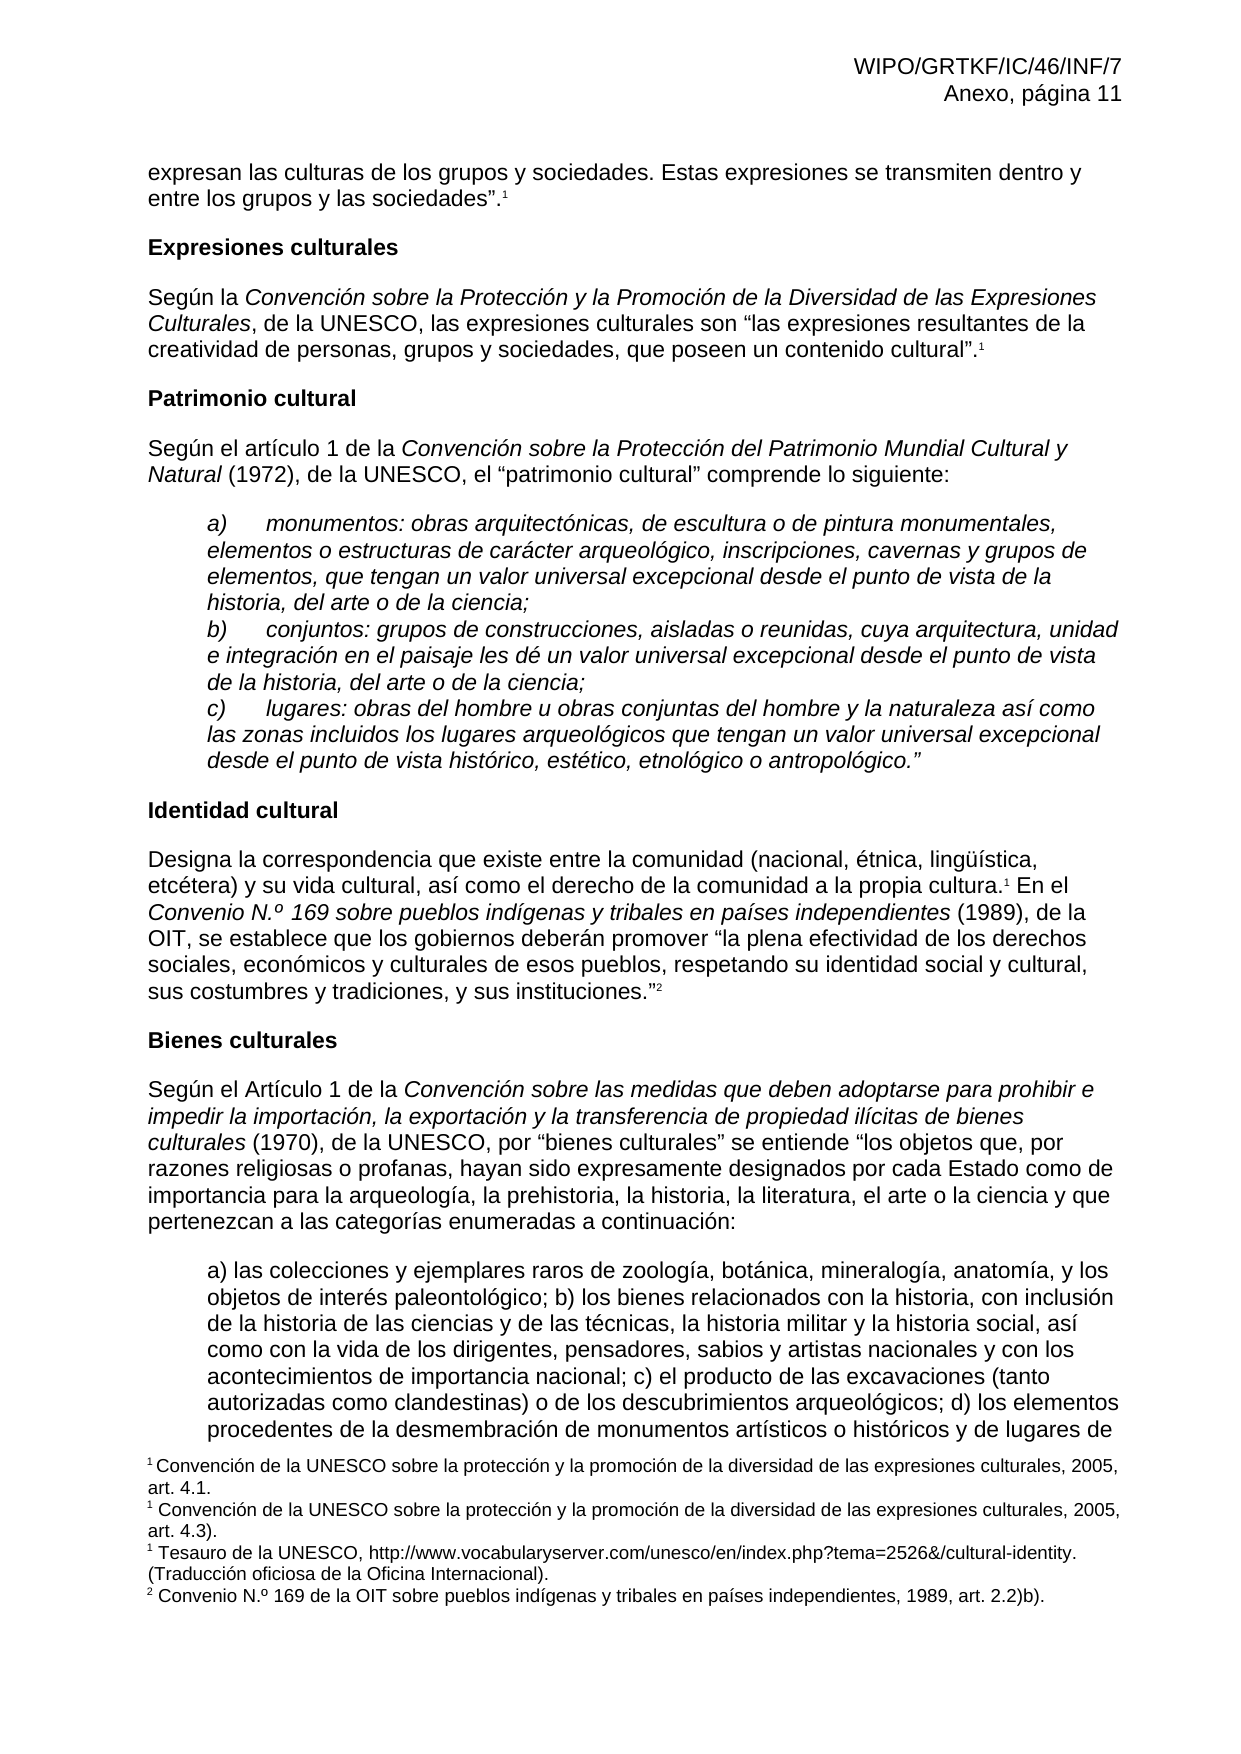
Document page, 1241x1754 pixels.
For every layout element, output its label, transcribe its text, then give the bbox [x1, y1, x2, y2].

text Según el Artículo 1 de la Convención sobre las medidas que deben adoptarse para prohibir e impedir la importación, la exportación y la transferencia de propiedad ilícitas de bienes culturales (1970), de la UNESCO, por “bienes culturales” se entiende “los objetos que, por razones religiosas o profanas, hayan sido expresamente designados por cada Estado como de importancia para la arqueología, la prehistoria, la historia, la literatura, el arte o la ciencia y que pertenezcan a las categorías enumeradas a continuación: [148, 1076, 1122, 1234]
text a) monumentos: obras arquitectónicas, de escultura o de pintura monumentales, elementos o estructuras de carácter arqueológico, inscripciones, cavernas y grupos de elementos, que tengan un valor universal excepcional desde el punto de vista de la historia, del arte o de la ciencia; [207, 510, 1122, 616]
subtitle Patrimonio cultural [148, 385, 1122, 412]
text Designa la correspondencia que existe entre la comunidad (nacional, étnica, lingüística, etcétera) y su vida cultural, así como el derecho de la comunidad a la propia cultura. En el Convenio N.º 169 sobre pueblos indígenas y tribales en países independientes (1989), de la OIT, se establece que los gobiernos deberán promover “la plena efectividad de los derechos sociales, económicos y culturales de esos pueblos, respetando su identidad social y cultural, sus costumbres y tradiciones, y sus instituciones.” [148, 846, 1122, 1004]
text b) conjuntos: grupos de construcciones, aisladas o reunidas, cuya arquitectura, unidad e integración en el paisaje les dé un valor universal excepcional desde el punto de vista de la historia, del arte o de la ciencia; [207, 616, 1122, 695]
subtitle Identidad cultural [148, 797, 1122, 823]
subtitle Expresiones culturales [148, 234, 1122, 261]
text c) lugares: obras del hombre u obras conjuntas del hombre y la naturaleza así como las zonas incluidos los lugares arqueológicos que tengan un valor universal excepcional desde el punto de vista histórico, estético, etnológico o antropológico.” [207, 695, 1122, 774]
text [148, 158, 1122, 211]
subtitle Bienes culturales [148, 1027, 1122, 1053]
text Según el artículo 1 de la Convención sobre la Protección del Patrimonio Mundial Cultural y Natural (1972), de la UNESCO, el “patrimonio cultural” comprende lo siguiente: [148, 435, 1122, 487]
text Según la Convención sobre la Protección y la Promoción de la Diversidad de las Expresiones Culturales, de la UNESCO, las expresiones culturales son “las expresiones resultantes de la creatividad de personas, grupos y sociedades, que poseen un contenido cultural”. [148, 283, 1122, 362]
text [207, 1257, 1122, 1442]
